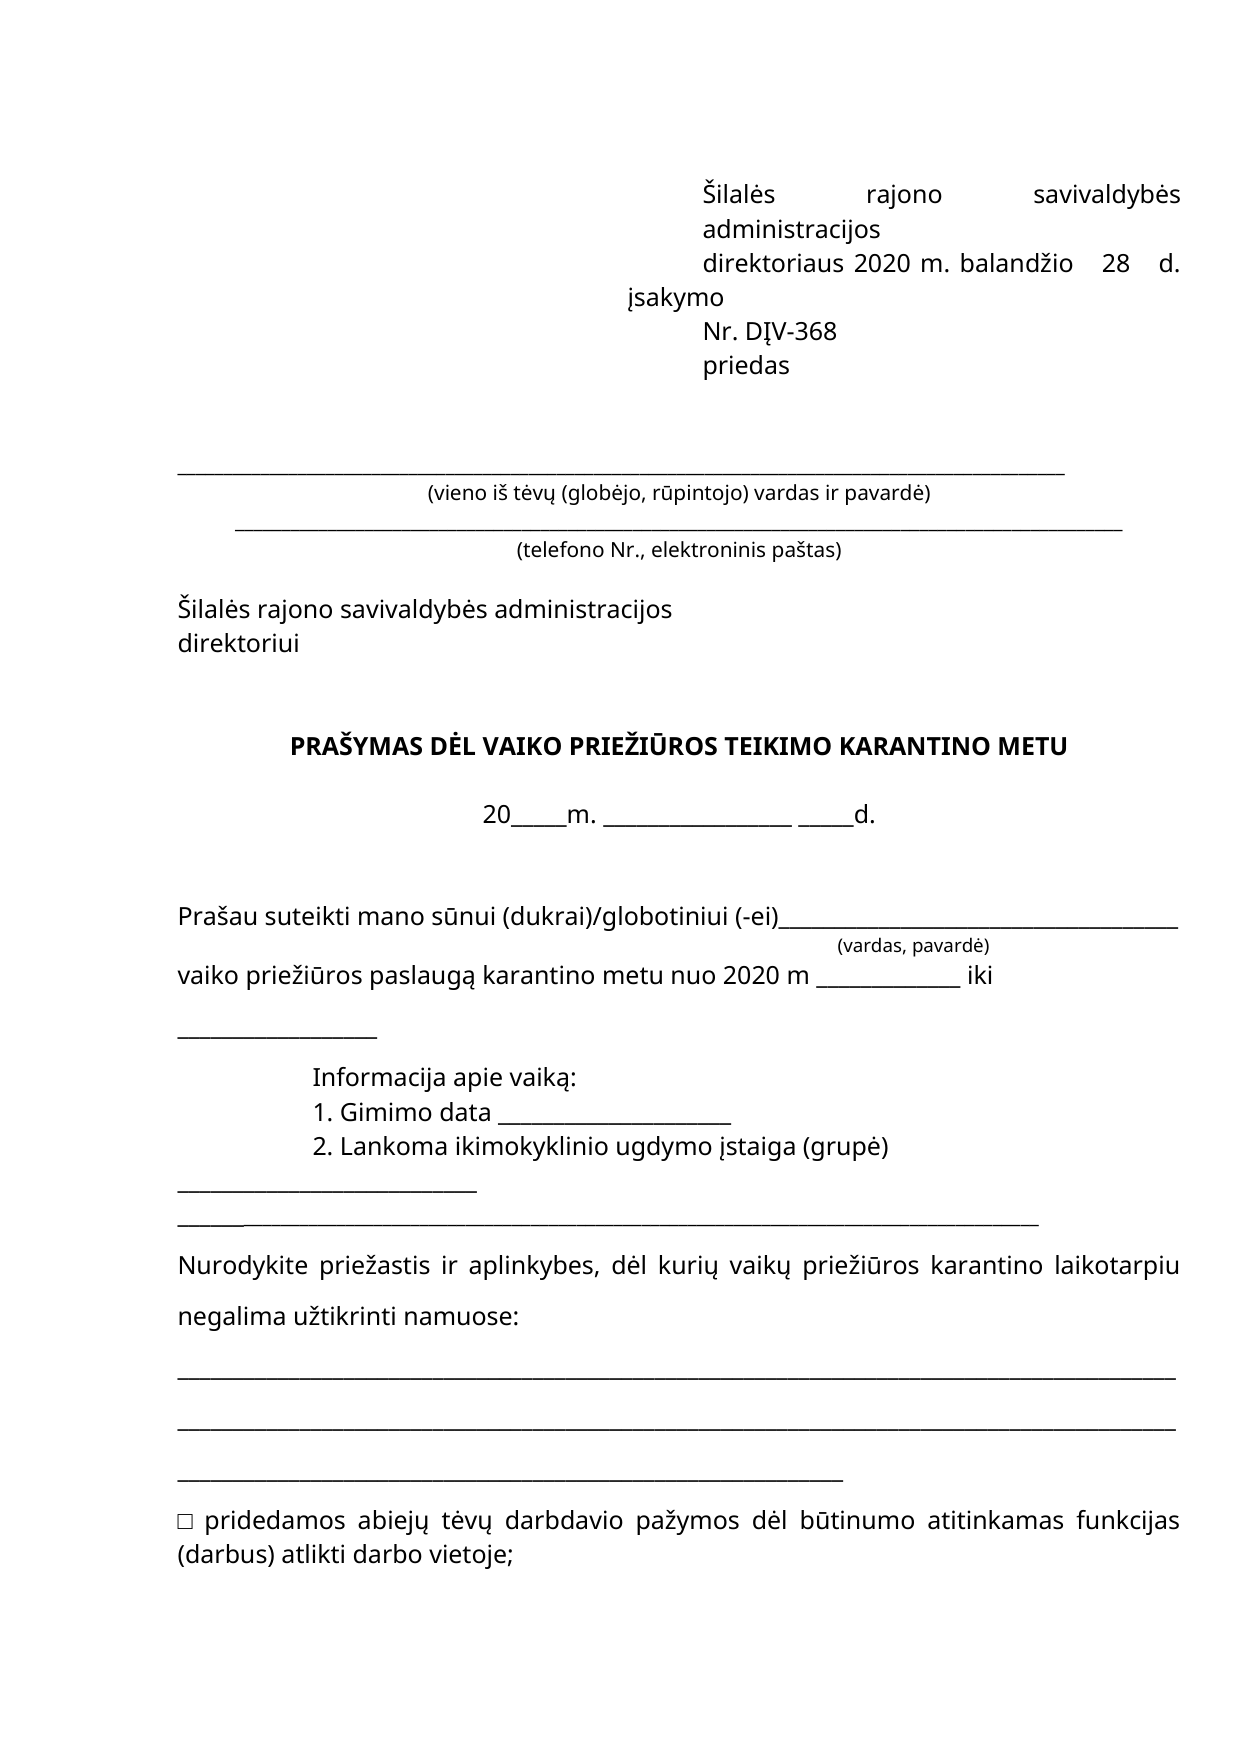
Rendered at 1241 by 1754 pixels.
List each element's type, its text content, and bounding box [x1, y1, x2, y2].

text Šilalės rajono savivaldybės administracijos [177, 592, 1181, 626]
text Informacija apie vaiką: [177, 1060, 1181, 1094]
text ________________________________________________________________________________________________________________________________________________________________________________________________________________________________________________ [177, 1349, 1181, 1486]
text ________________________________________________________________________________________________ [177, 450, 1181, 478]
text priedas [627, 347, 1181, 382]
text 1. Gimimo data _____________________ [177, 1094, 1181, 1128]
text (vieno iš tėvų (globėjo, rūpintojo) vardas ir pavardė) [177, 478, 1181, 507]
text ____________________________________________________________________________________________ [177, 1196, 1181, 1230]
text 20_____m. _________________ _____d. [177, 796, 1181, 830]
text (telefono Nr., elektroninis paštas) [177, 535, 1181, 563]
text direktoriaus 2020 m. balandžio 28 d. įsakymo [627, 245, 1181, 313]
text direktoriui [177, 626, 1181, 660]
text □ pridedamos abiejų tėvų darbdavio pažymos dėl būtinumo atitinkamas funkcijas (darbus) atlikti darbo vietoje; [177, 1503, 1181, 1571]
text Nr. DĮV-368 [627, 313, 1181, 347]
text Nurodykite priežastis ir aplinkybes, dėl kurių vaikų priežiūros karantino laikotarpiu negalima užtikrinti namuose: [177, 1247, 1181, 1332]
text Šilalės rajono savivaldybės administracijos [702, 177, 1181, 245]
text PRAŠYMAS DĖL VAIKO PRIEŽIŪROS TEIKIMO KARANTINO METU [177, 728, 1181, 762]
text (vardas, pavardė) [177, 932, 1181, 958]
text vaiko priežiūros paslaugą karantino metu nuo 2020 m _____________ iki __________________ [177, 958, 1181, 1043]
text Prašau suteikti mano sūnui (dukrai)/globotiniui (-ei)____________________________________ [177, 898, 1181, 932]
text ________________________________________________________________________________________________ [177, 507, 1181, 535]
text 2. Lankoma ikimokyklinio ugdymo įstaiga (grupė) ___________________________ [177, 1128, 1181, 1196]
